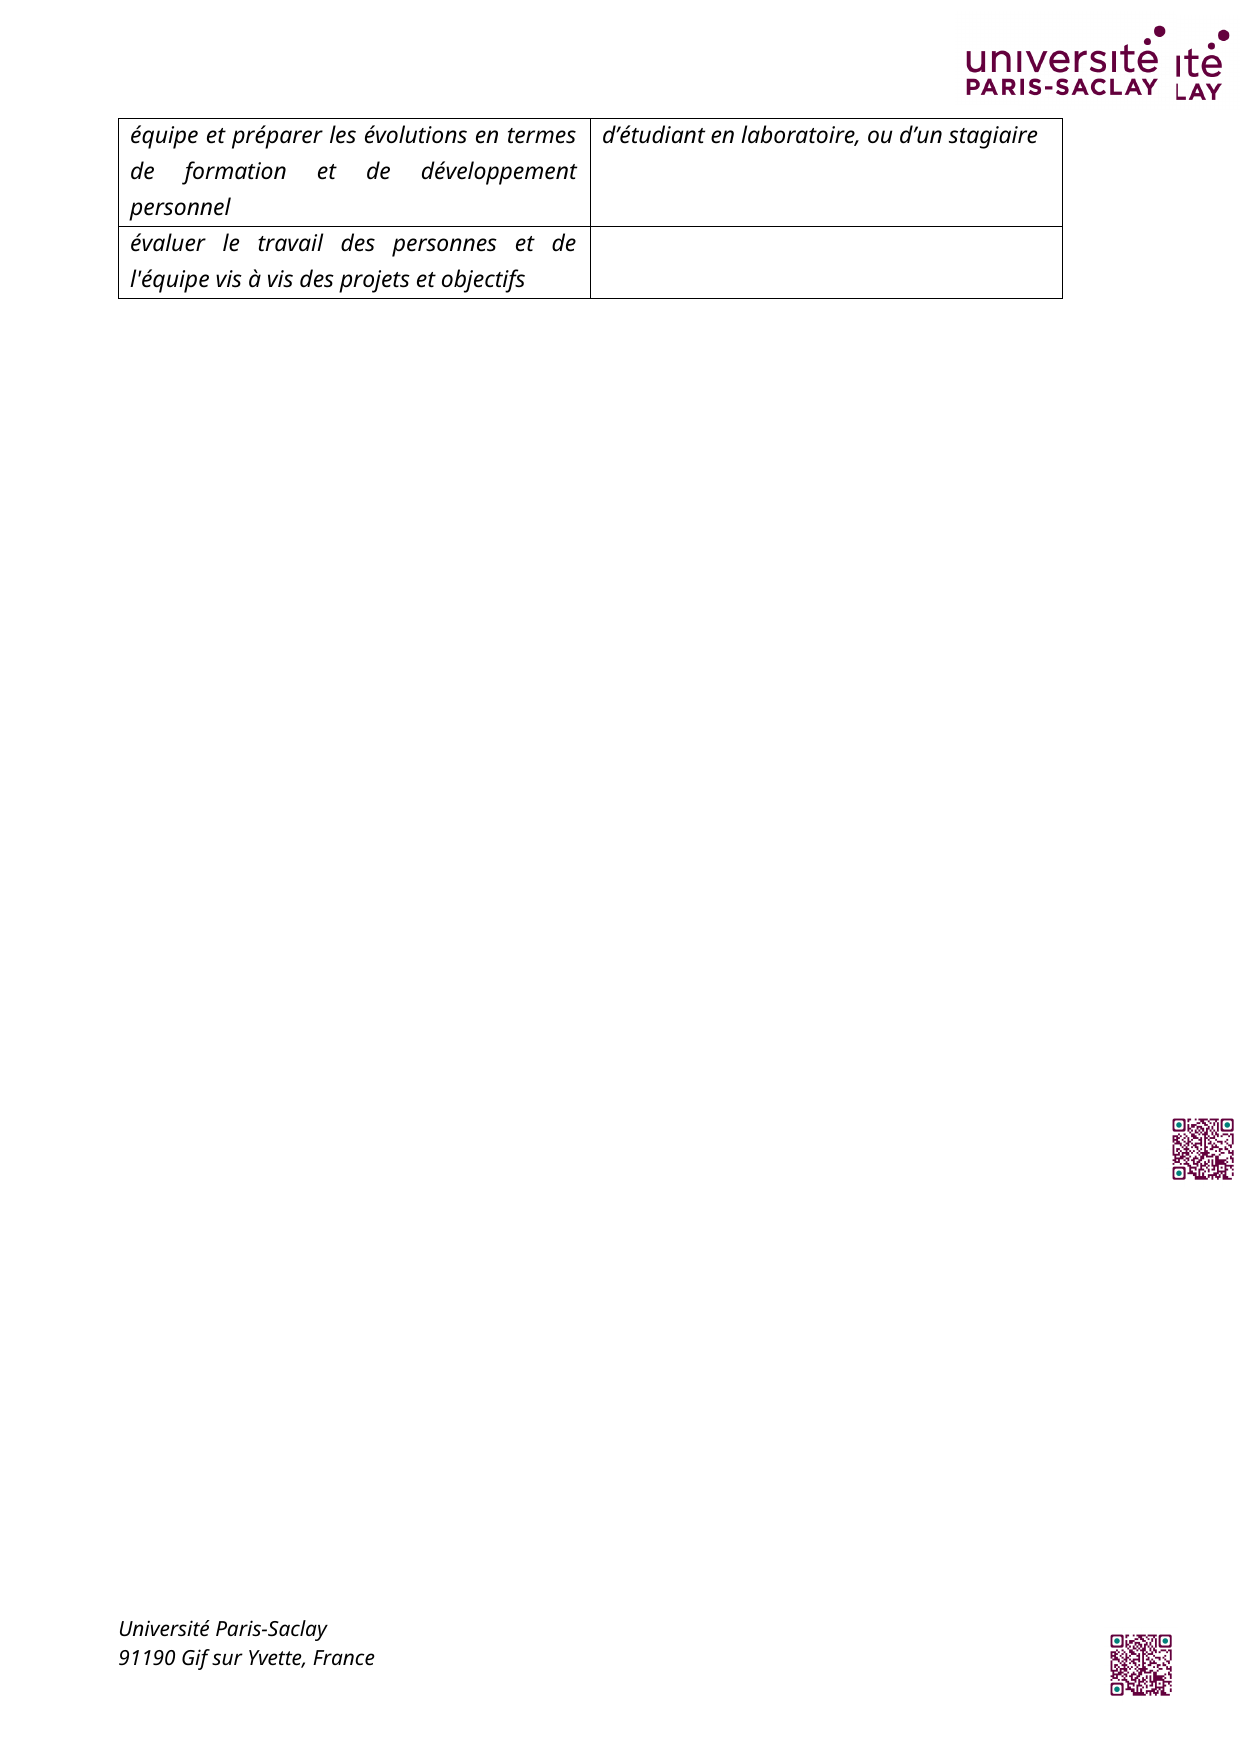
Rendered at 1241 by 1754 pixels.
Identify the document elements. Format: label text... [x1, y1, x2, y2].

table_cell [591, 119, 1062, 226]
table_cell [119, 119, 590, 226]
picture [954, 11, 1240, 110]
picture [1165, 1112, 1241, 1187]
picture [1103, 1627, 1179, 1703]
table_cell [591, 227, 1062, 298]
table_cell évaluer le travail des personnes et de l'équipe vis à vis des projets et objectifs [119, 227, 590, 298]
